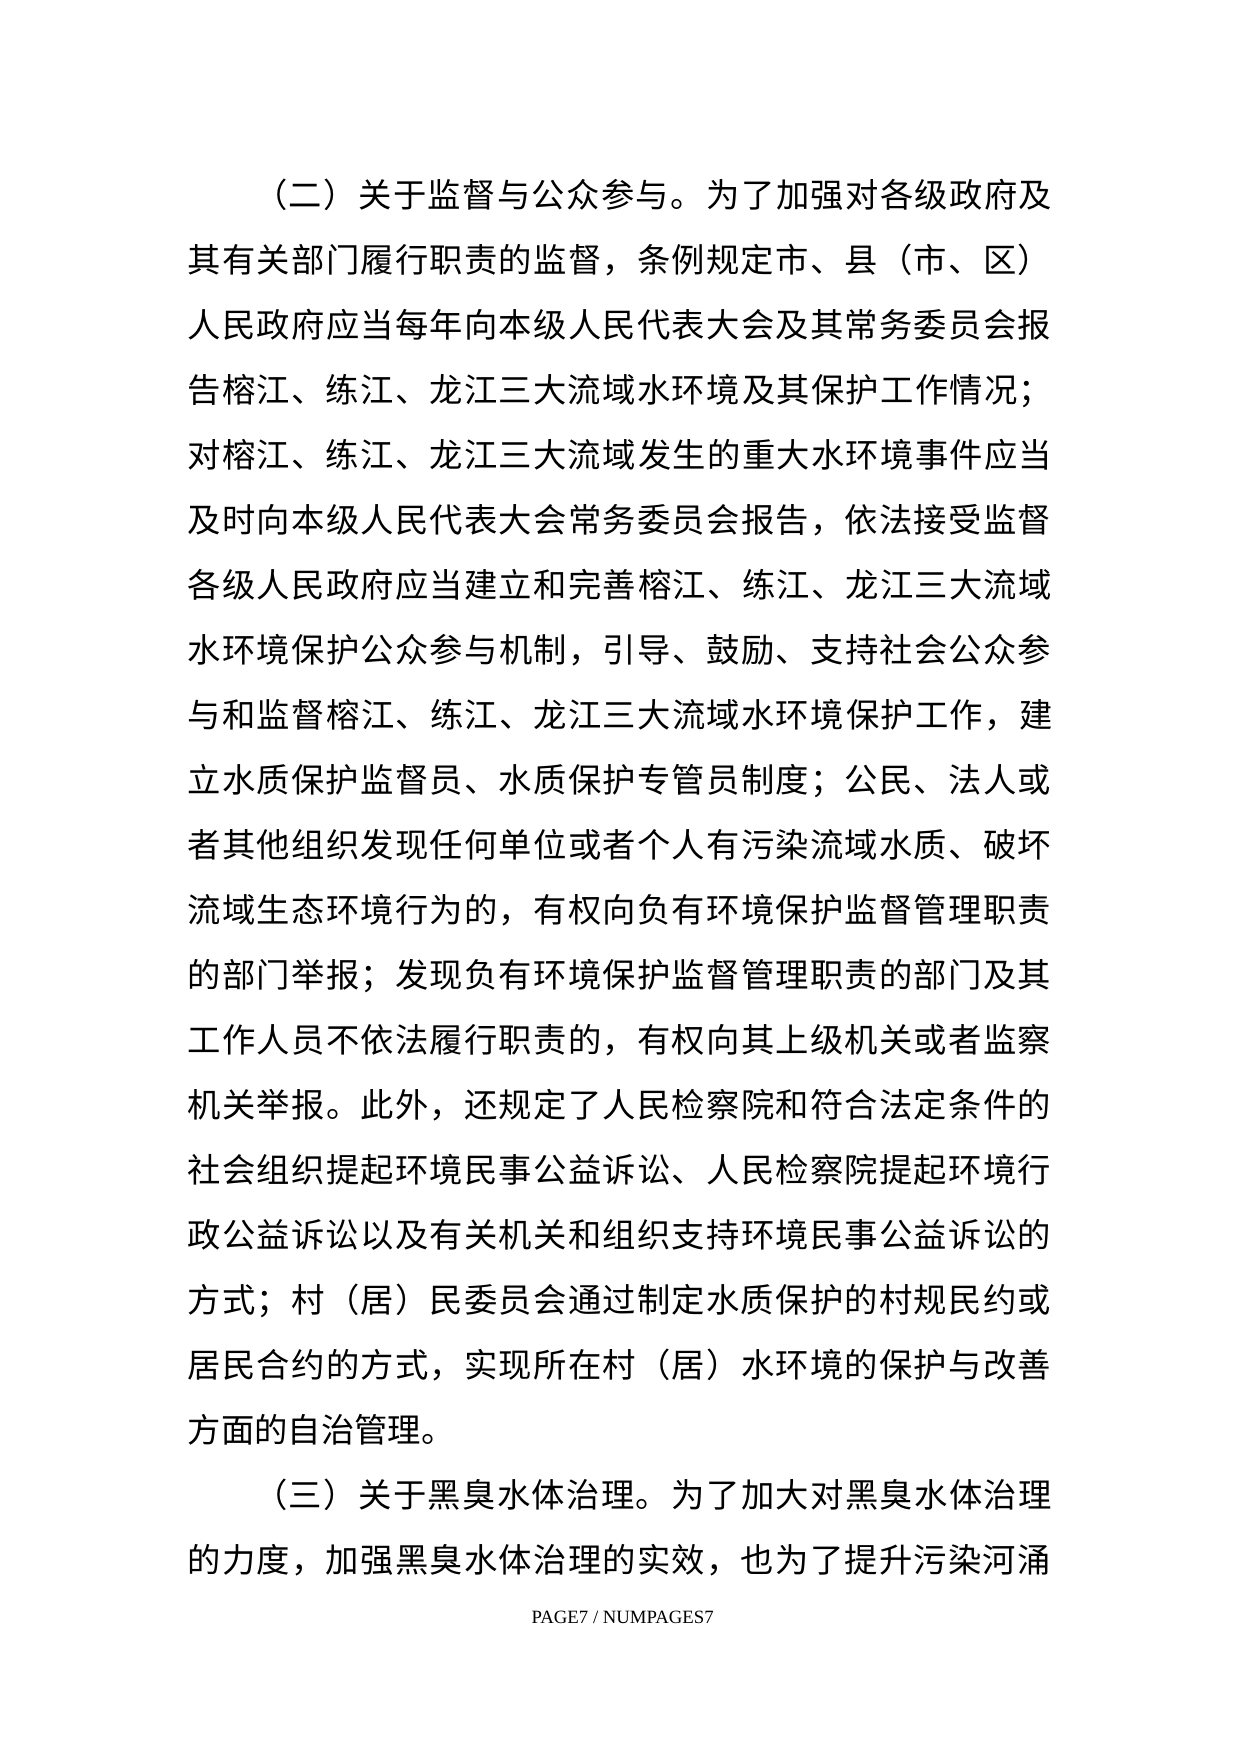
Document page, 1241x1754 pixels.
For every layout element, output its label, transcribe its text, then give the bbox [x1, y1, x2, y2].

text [187, 1460, 1053, 1590]
text （二）关于监督与公众参与。为了加强对各级政府及其有关部门履行职责的监督，条例规定市、县（市、区）人民政府应当每年向本级人民代表大会及其常务委员会报告榕江、练江、龙江三大流域水环境及其保护工作情况；对榕江、练江、龙江三大流域发生的重大水环境事件应当及时向本级人民代表大会常务委员会报告，依法接受监督；各级人民政府应当建立和完善榕江、练江、龙江三大流域水环境保护公众参与机制，引导、鼓励、支持社会公众参与和监督榕江、练江、龙江三大流域水环境保护工作，建立水质保护监督员、水质保护专管员制度；公民、法人或者其他组织发现任何单位或者个人有污染流域水质、破坏流域生态环境行为的，有权向负有环境保护监督管理职责的部门举报；发现负有环境保护监督管理职责的部门及其工作人员不依法履行职责的，有权向其上级机关或者监察机关举报。此外，还规定了人民检察院和符合法定条件的社会组织提起环境民事公益诉讼、人民检察院提起环境行政公益诉讼以及有关机关和组织支持环境民事公益诉讼的方式；村（居）民委员会通过制定水质保护的村规民约或居民合约的方式，实现所在村（居）水环境的保护与改善方面的自治管理。 [187, 160, 1053, 1460]
